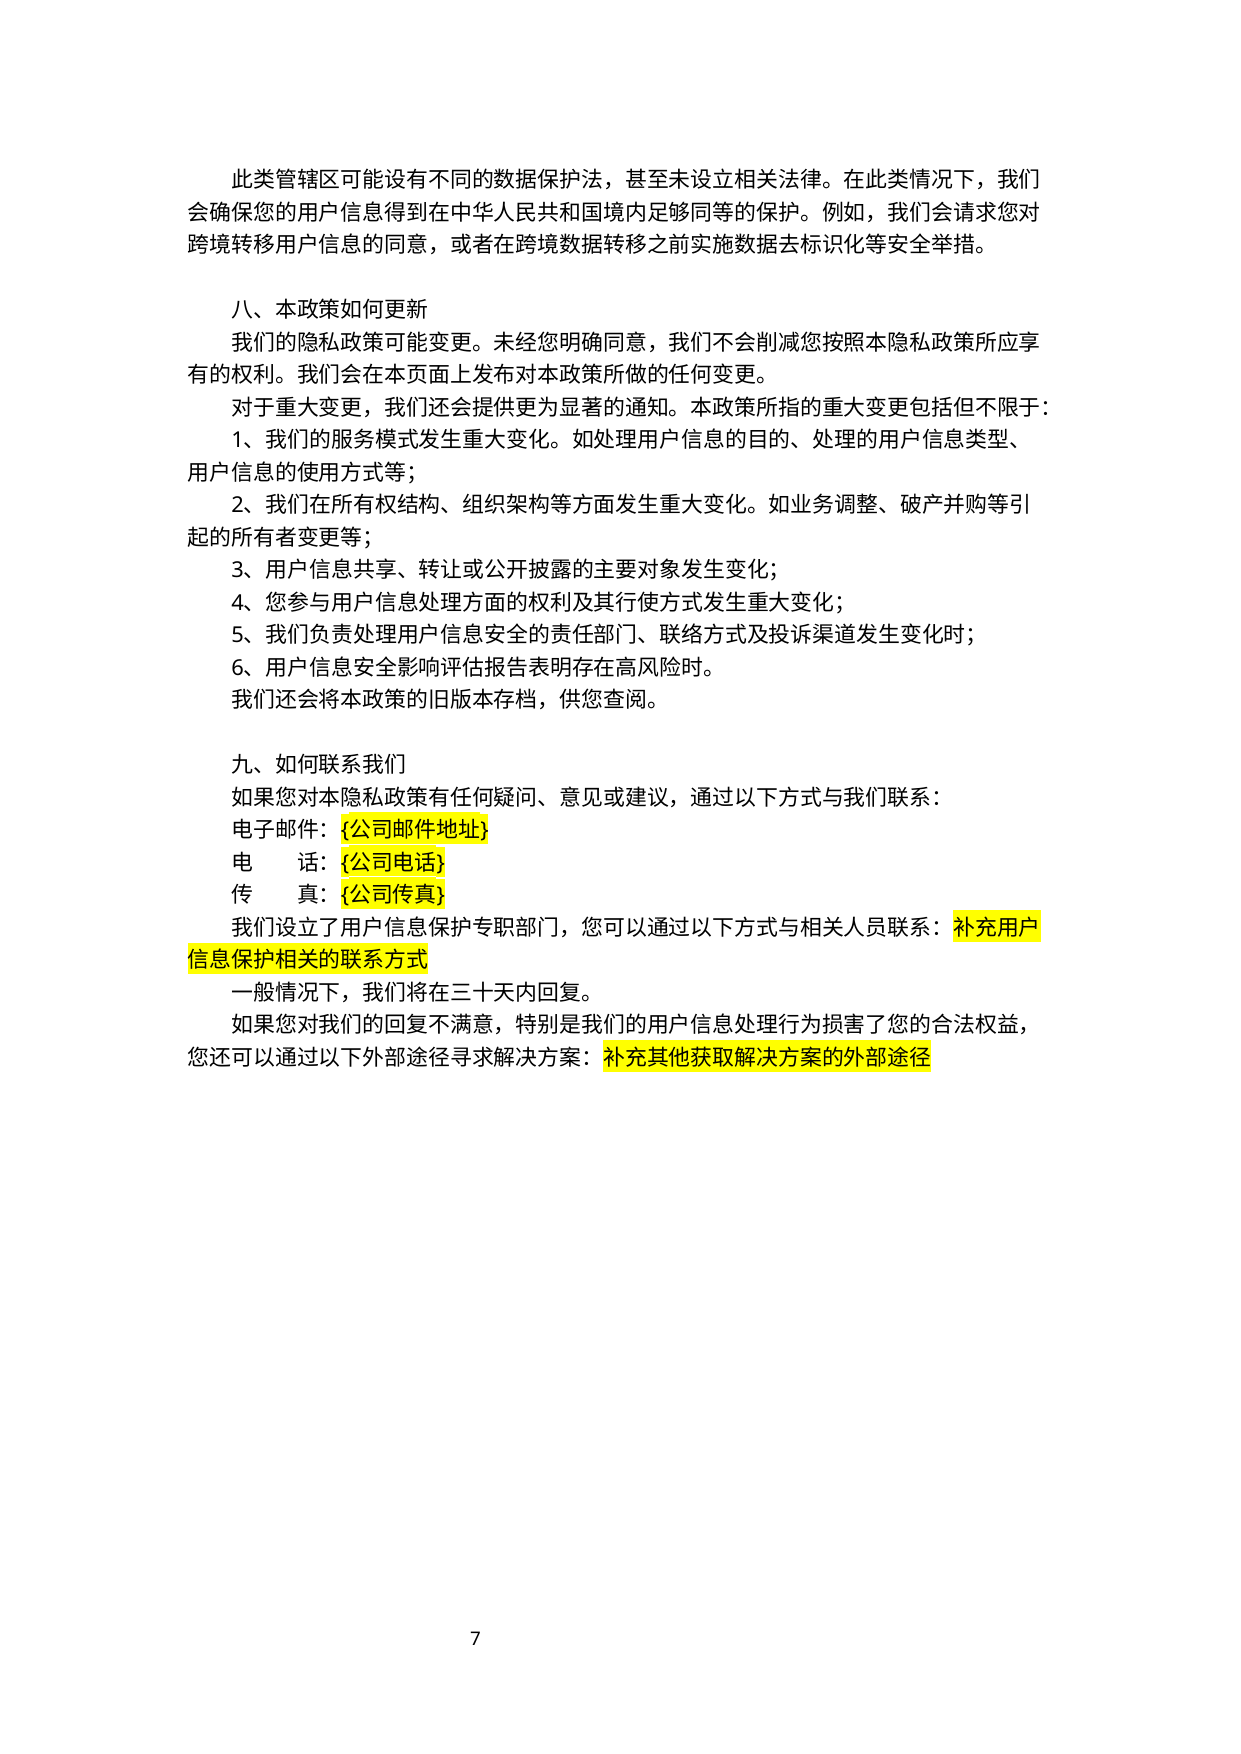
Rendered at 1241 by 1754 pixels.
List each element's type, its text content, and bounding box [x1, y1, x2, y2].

text 传 真：{公司传真} [187, 877, 349, 909]
text 九、如何联系我们 [187, 747, 1053, 779]
text 如果您对我们的回复不满意，特别是我们的用户信息处理行为损害了您的合法权益，您还可以通过以下外部途径寻求解决方案：补充其他获取解决方案的外部途径 [187, 1007, 1053, 1072]
text 3、用户信息共享、转让或公开披露的主要对象发生变化； [187, 552, 1053, 584]
text 电 话：{公司电话} [187, 844, 1053, 877]
text 4、您参与用户信息处理方面的权利及其行使方式发生重大变化； [187, 584, 1053, 617]
text 5、我们负责处理用户信息安全的责任部门、联络方式及投诉渠道发生变化时； [187, 617, 1053, 649]
text 如果您对本隐私政策有任何疑问、意见或建议，通过以下方式与我们联系： [187, 779, 1053, 812]
text 电子邮件：{公司邮件地址} [480, 812, 1053, 844]
text 1、我们的服务模式发生重大变化。如处理用户信息的目的、处理的用户信息类型、用户信息的使用方式等； [187, 422, 1053, 487]
text 我们的隐私政策可能变更。未经您明确同意，我们不会削减您按照本隐私政策所应享有的权利。我们会在本页面上发布对本政策所做的任何变更。 [187, 324, 1053, 389]
text 一般情况下，我们将在三十天内回复。 [187, 974, 1053, 1007]
text 八、本政策如何更新 [187, 292, 1053, 324]
text 传 真：{公司传真} [436, 877, 1053, 909]
text 此类管辖区可能设有不同的数据保护法，甚至未设立相关法律。在此类情况下，我们会确保您的用户信息得到在中华人民共和国境内足够同等的保护。例如，我们会请求您对跨境转移用户信息的同意，或者在跨境数据转移之前实施数据去标识化等安全举措。 [187, 162, 1053, 259]
text 电子邮件：{公司邮件地址} [187, 812, 349, 844]
text 我们设立了用户信息保护专职部门，您可以通过以下方式与相关人员联系：补充用户信息保护相关的联系方式 [187, 909, 1053, 974]
text 2、我们在所有权结构、组织架构等方面发生重大变化。如业务调整、破产并购等引起的所有者变更等； [187, 487, 1053, 552]
text 我们还会将本政策的旧版本存档，供您查阅。 [187, 682, 1053, 714]
text 6、用户信息安全影响评估报告表明存在高风险时。 [187, 649, 1053, 682]
text 对于重大变更，我们还会提供更为显著的通知。本政策所指的重大变更包括但不限于： [187, 389, 1053, 422]
